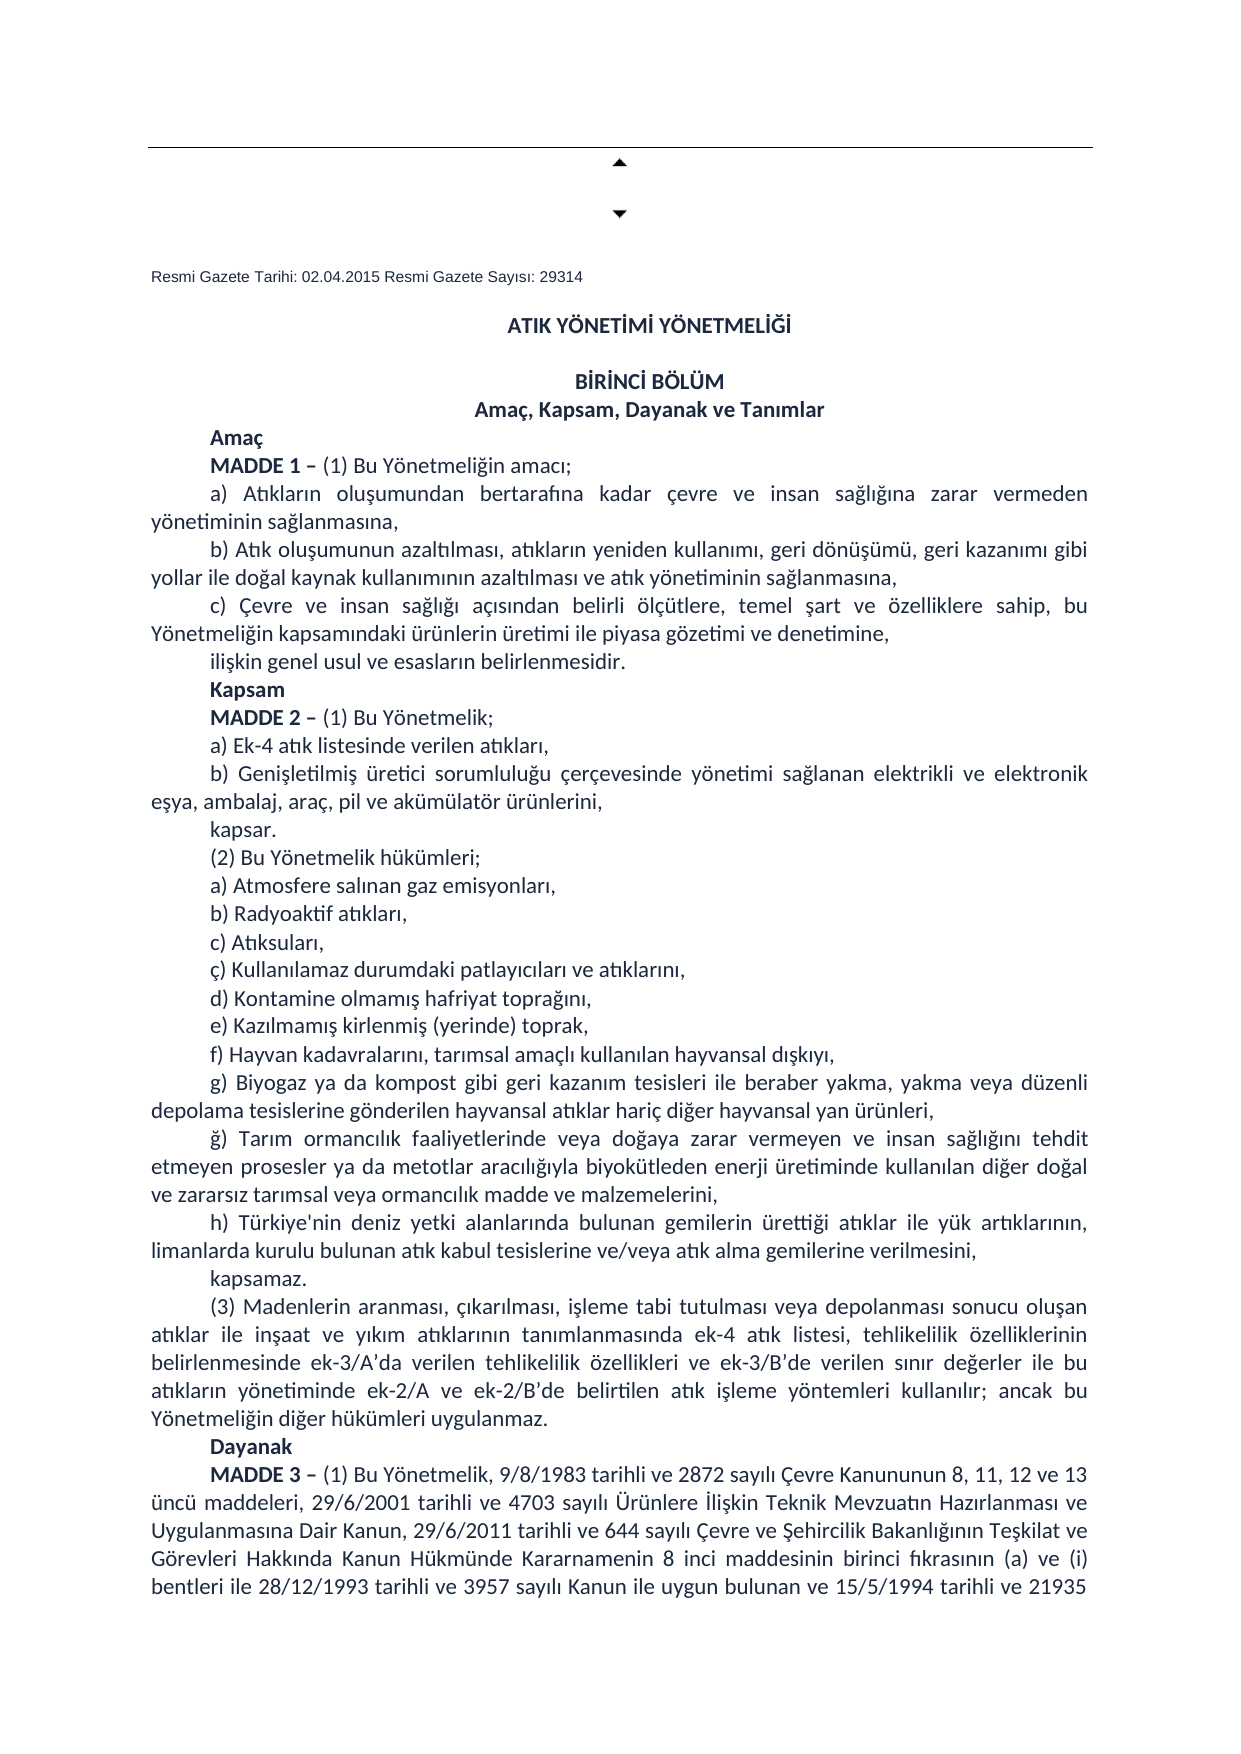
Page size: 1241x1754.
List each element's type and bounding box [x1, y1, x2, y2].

picture [608, 150, 632, 175]
picture [608, 202, 632, 227]
